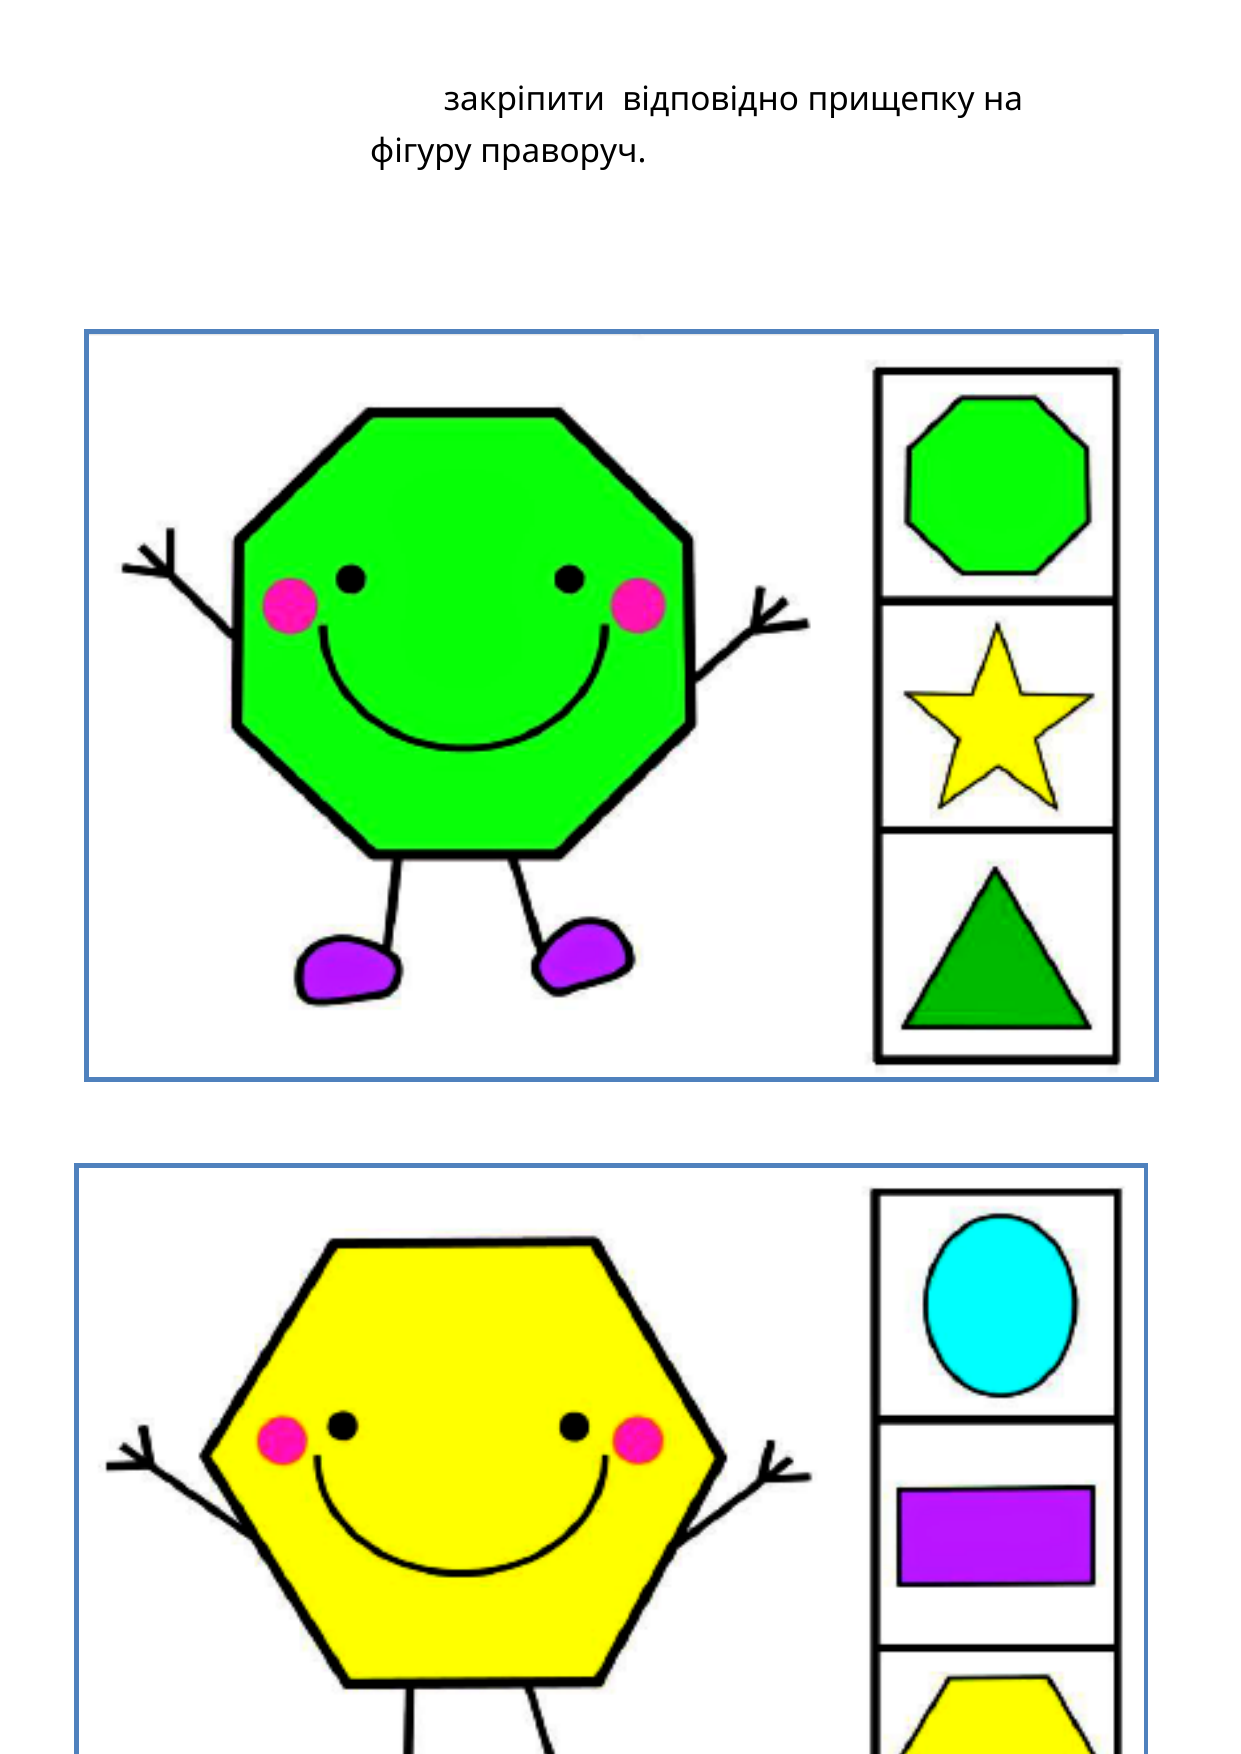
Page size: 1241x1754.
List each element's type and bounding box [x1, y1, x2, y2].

picture [89, 334, 1154, 1077]
text [75, 75, 1138, 173]
picture [79, 1168, 1144, 1754]
